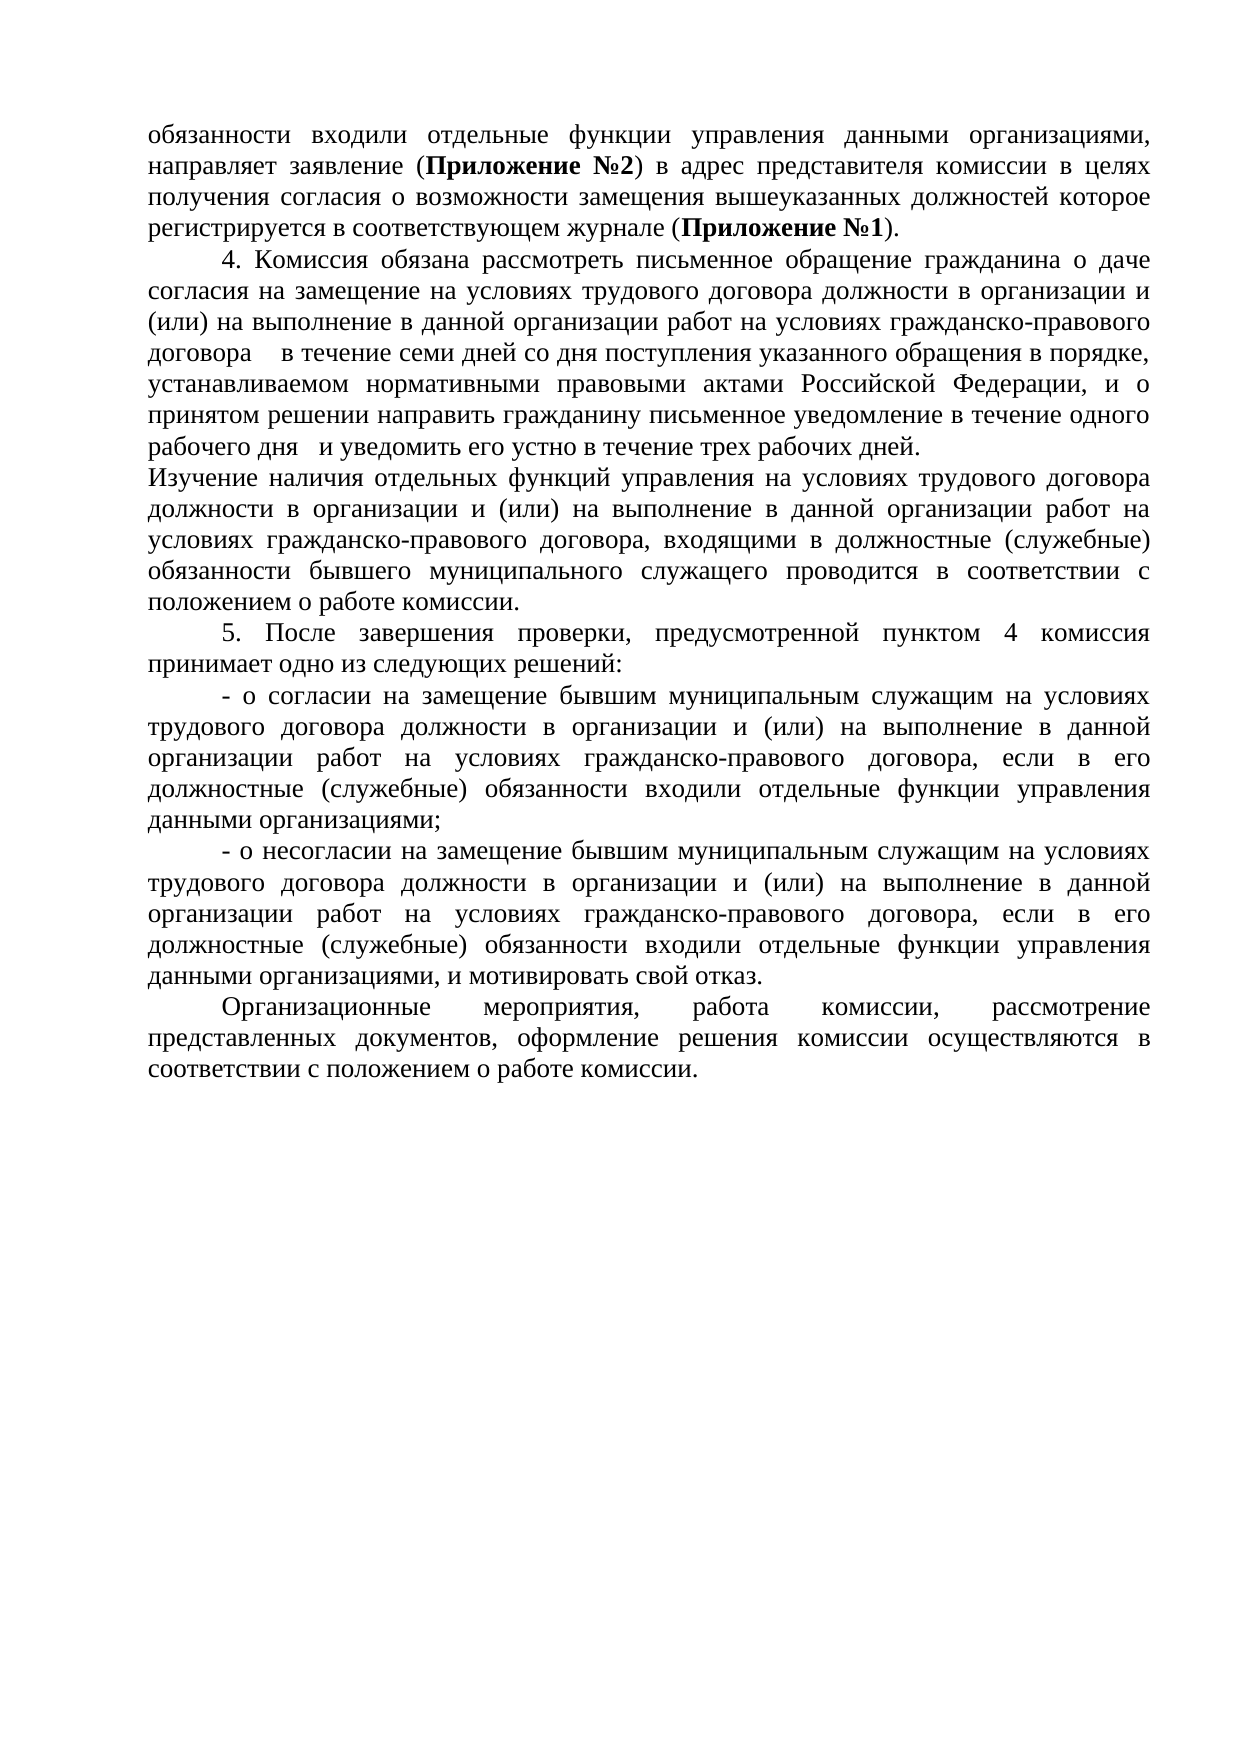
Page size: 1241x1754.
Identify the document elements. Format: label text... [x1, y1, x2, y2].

text - о согласии на замещение бывшим муниципальным служащим на условиях трудового договора должности в организации и (или) на выполнение в данной организации работ на условиях гражданско-правового договора, если в его должностные (служебные) обязанности входили отдельные функции управления данными организациями; [148, 679, 1152, 834]
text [148, 118, 1152, 243]
text 4. Комиссия обязана рассмотреть письменное обращение гражданина о даче согласия на замещение на условиях трудового договора должности в организации и (или) на выполнение в данной организации работ на условиях гражданско-правового договора в течение семи дней со дня поступления указанного обращения в порядке, устанавливаемом нормативными правовыми актами Российской Федерации, и о принятом решении направить гражданину письменное уведомление в течение одного рабочего дня и уведомить его устно в течение трех рабочих дней. [148, 243, 1152, 461]
text - о несогласии на замещение бывшим муниципальным служащим на условиях трудового договора должности в организации и (или) на выполнение в данной организации работ на условиях гражданско-правового договора, если в его должностные (служебные) обязанности входили отдельные функции управления данными организациями, и мотивировать свой отказ. [148, 834, 1152, 990]
text Организационные мероприятия, работа комиссии, рассмотрение представленных документов, оформление решения комиссии осуществляются в соответствии с положением о работе комиссии. [148, 990, 1152, 1084]
text 5. После завершения проверки, предусмотренной пунктом 4 комиссия принимает одно из следующих решений: [148, 616, 1152, 679]
text Изучение наличия отдельных функций управления на условиях трудового договора должности в организации и (или) на выполнение в данной организации работ на условиях гражданско-правового договора, входящими в должностные (служебные) обязанности бывшего муниципального служащего проводится в соответствии с положением о работе комиссии. [148, 461, 1152, 616]
